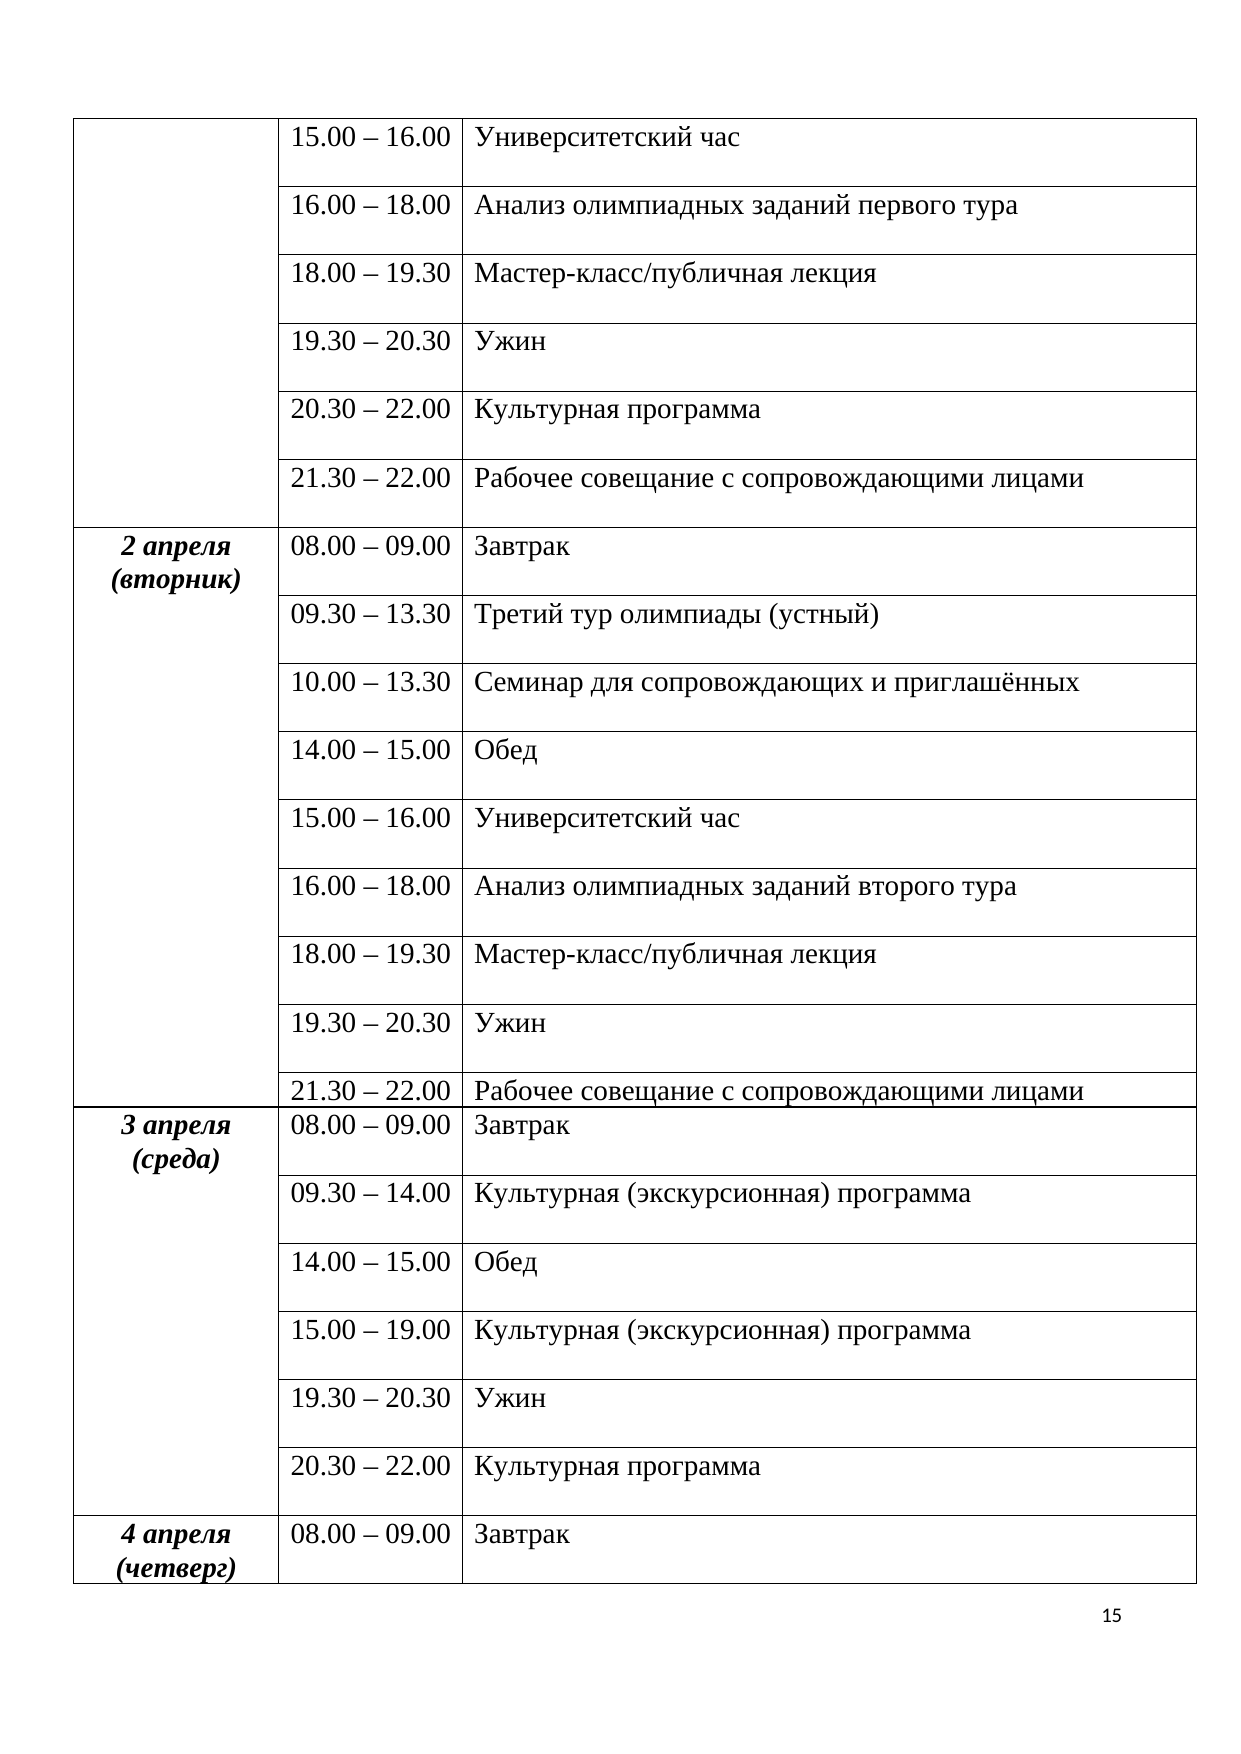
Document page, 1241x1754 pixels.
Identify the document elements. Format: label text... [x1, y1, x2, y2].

table_cell 21.30 – 22.00 [279, 1073, 462, 1106]
table_cell 15.00 – 19.00 [279, 1312, 462, 1379]
table_cell Университетский час [463, 800, 1196, 867]
table_cell 09.30 – 13.30 [279, 596, 462, 663]
table_cell Культурная программа [463, 1448, 1196, 1515]
table_cell 18.00 – 19.30 [279, 255, 462, 322]
table_cell Завтрак [463, 1108, 1196, 1174]
table_cell 14.00 – 15.00 [279, 732, 462, 799]
table_cell 20.30 – 22.00 [279, 1448, 462, 1515]
table_cell 2 апреля (вторник) [74, 528, 278, 1106]
table_cell Ужин [463, 1005, 1196, 1072]
table_cell 3 апреля (среда) [74, 1108, 278, 1515]
table_cell 4 апреля (четверг) [74, 1516, 278, 1583]
table_cell Ужин [463, 324, 1196, 391]
table_cell 15.00 – 16.00 [279, 800, 462, 867]
table_cell 16.00 – 18.00 [279, 869, 462, 936]
table_cell 14.00 – 15.00 [279, 1244, 462, 1311]
table_cell 19.30 – 20.30 [279, 1380, 462, 1447]
table_cell Анализ олимпиадных заданий второго тура [463, 869, 1196, 936]
table_cell 09.30 – 14.00 [279, 1176, 462, 1243]
table_cell Культурная программа [463, 392, 1196, 459]
table_cell Обед [463, 732, 1196, 799]
table_cell 15.00 – 16.00 [279, 119, 462, 186]
table_cell 08.00 – 09.00 [279, 528, 462, 595]
table_cell 21.30 – 22.00 [279, 460, 462, 527]
table_cell Третий тур олимпиады (устный) [463, 596, 1196, 663]
table_cell 20.30 – 22.00 [279, 392, 462, 459]
table_cell 10.00 – 13.30 [279, 664, 462, 731]
table_cell Анализ олимпиадных заданий первого тура [463, 187, 1196, 254]
table_cell Культурная (экскурсионная) программа [463, 1176, 1196, 1243]
table_cell Мастер-класс/публичная лекция [463, 937, 1196, 1004]
table_cell Культурная (экскурсионная) программа [463, 1312, 1196, 1379]
table_cell 19.30 – 20.30 [279, 1005, 462, 1072]
table_cell 16.00 – 18.00 [279, 187, 462, 254]
table_cell Завтрак [463, 528, 1196, 595]
table_cell 08.00 – 09.00 [279, 1516, 462, 1583]
table_cell 08.00 – 09.00 [279, 1108, 462, 1174]
table_cell 18.00 – 19.30 [279, 937, 462, 1004]
table_cell Мастер-класс/публичная лекция [463, 255, 1196, 322]
table_cell Завтрак [463, 1516, 1196, 1583]
table_cell 19.30 – 20.30 [279, 324, 462, 391]
table_cell Рабочее совещание с сопровождающими лицами [463, 460, 1196, 527]
table_cell Рабочее совещание с сопровождающими лицами [463, 1073, 1196, 1106]
table_cell Семинар для сопровождающих и приглашённых [463, 664, 1196, 731]
table_cell Университетский час [463, 119, 1196, 186]
table_cell Обед [463, 1244, 1196, 1311]
table_cell Ужин [463, 1380, 1196, 1447]
